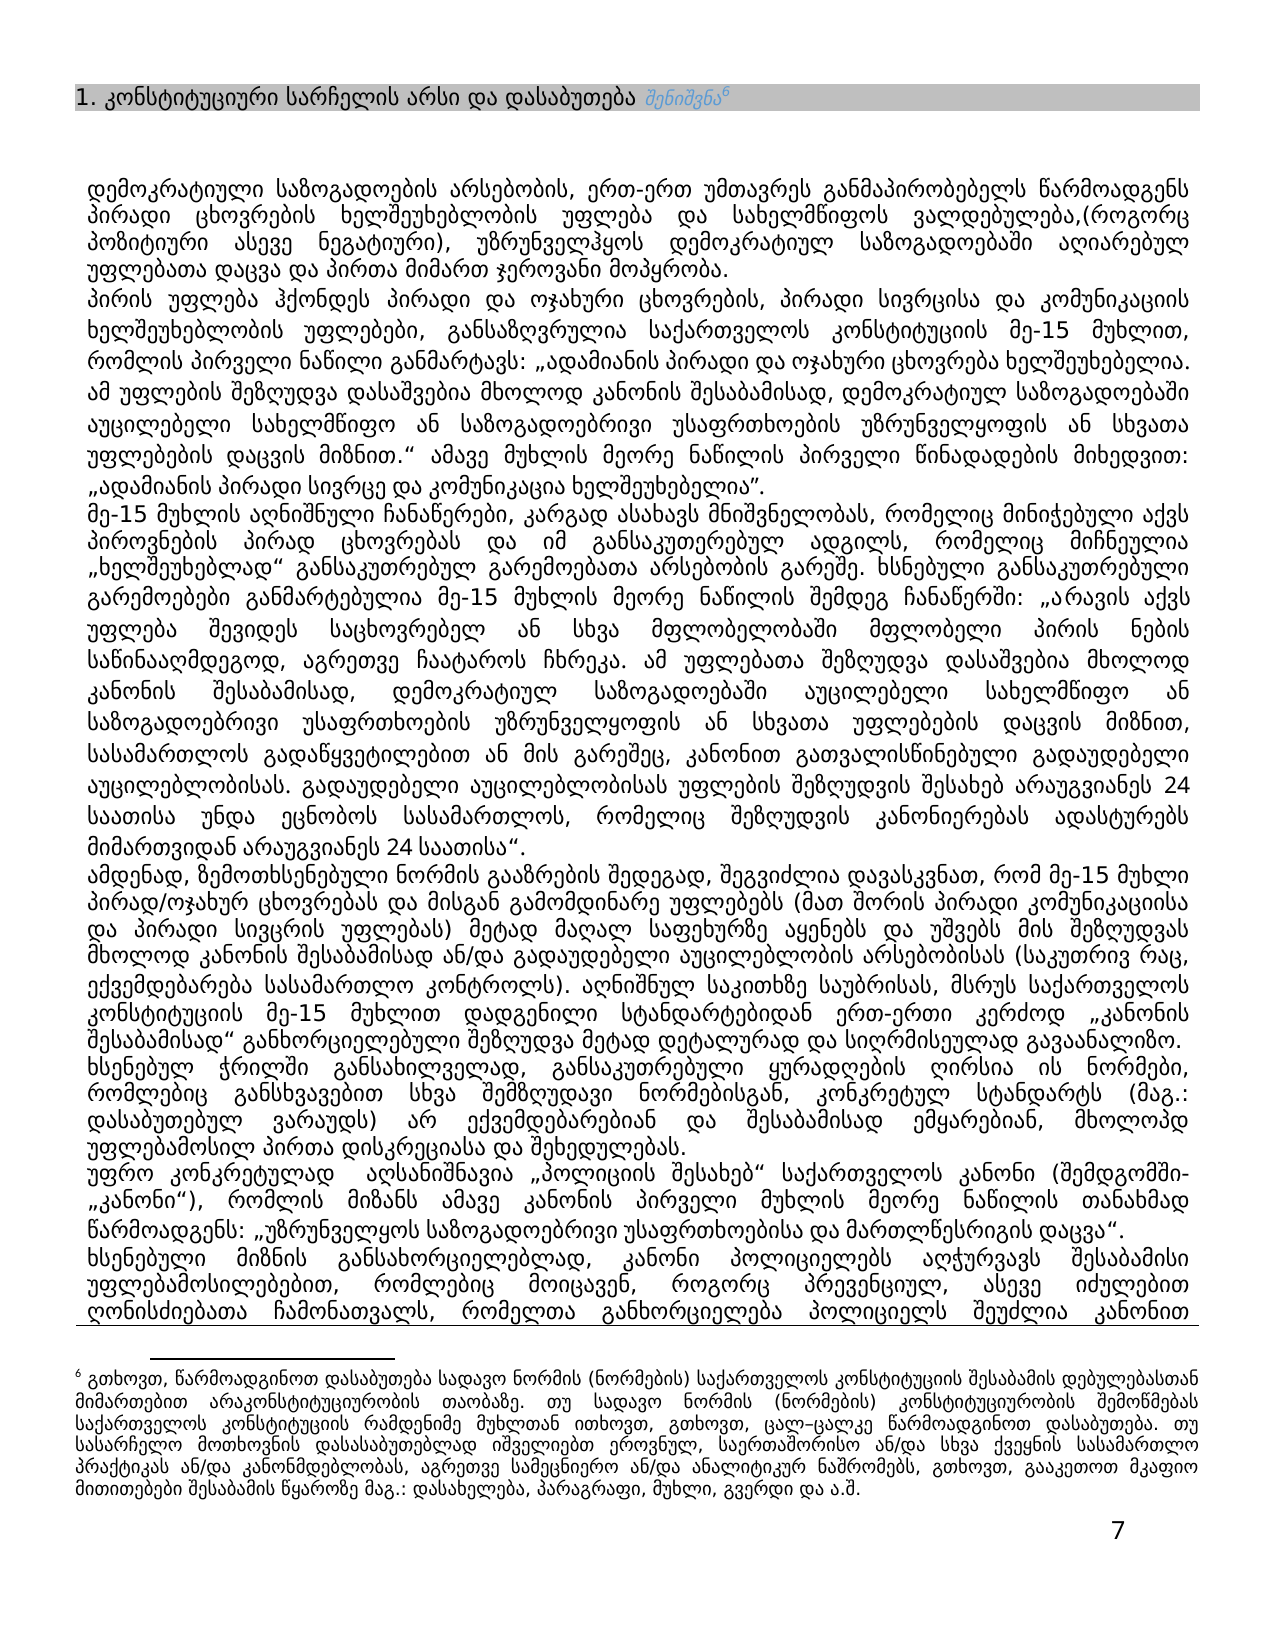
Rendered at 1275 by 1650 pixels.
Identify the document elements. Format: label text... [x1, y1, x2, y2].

text 1. კონსტიტუციური სარჩელის არსი და დასაბუთება შენიშვნა [75, 84, 1200, 111]
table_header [76, 176, 1199, 1325]
